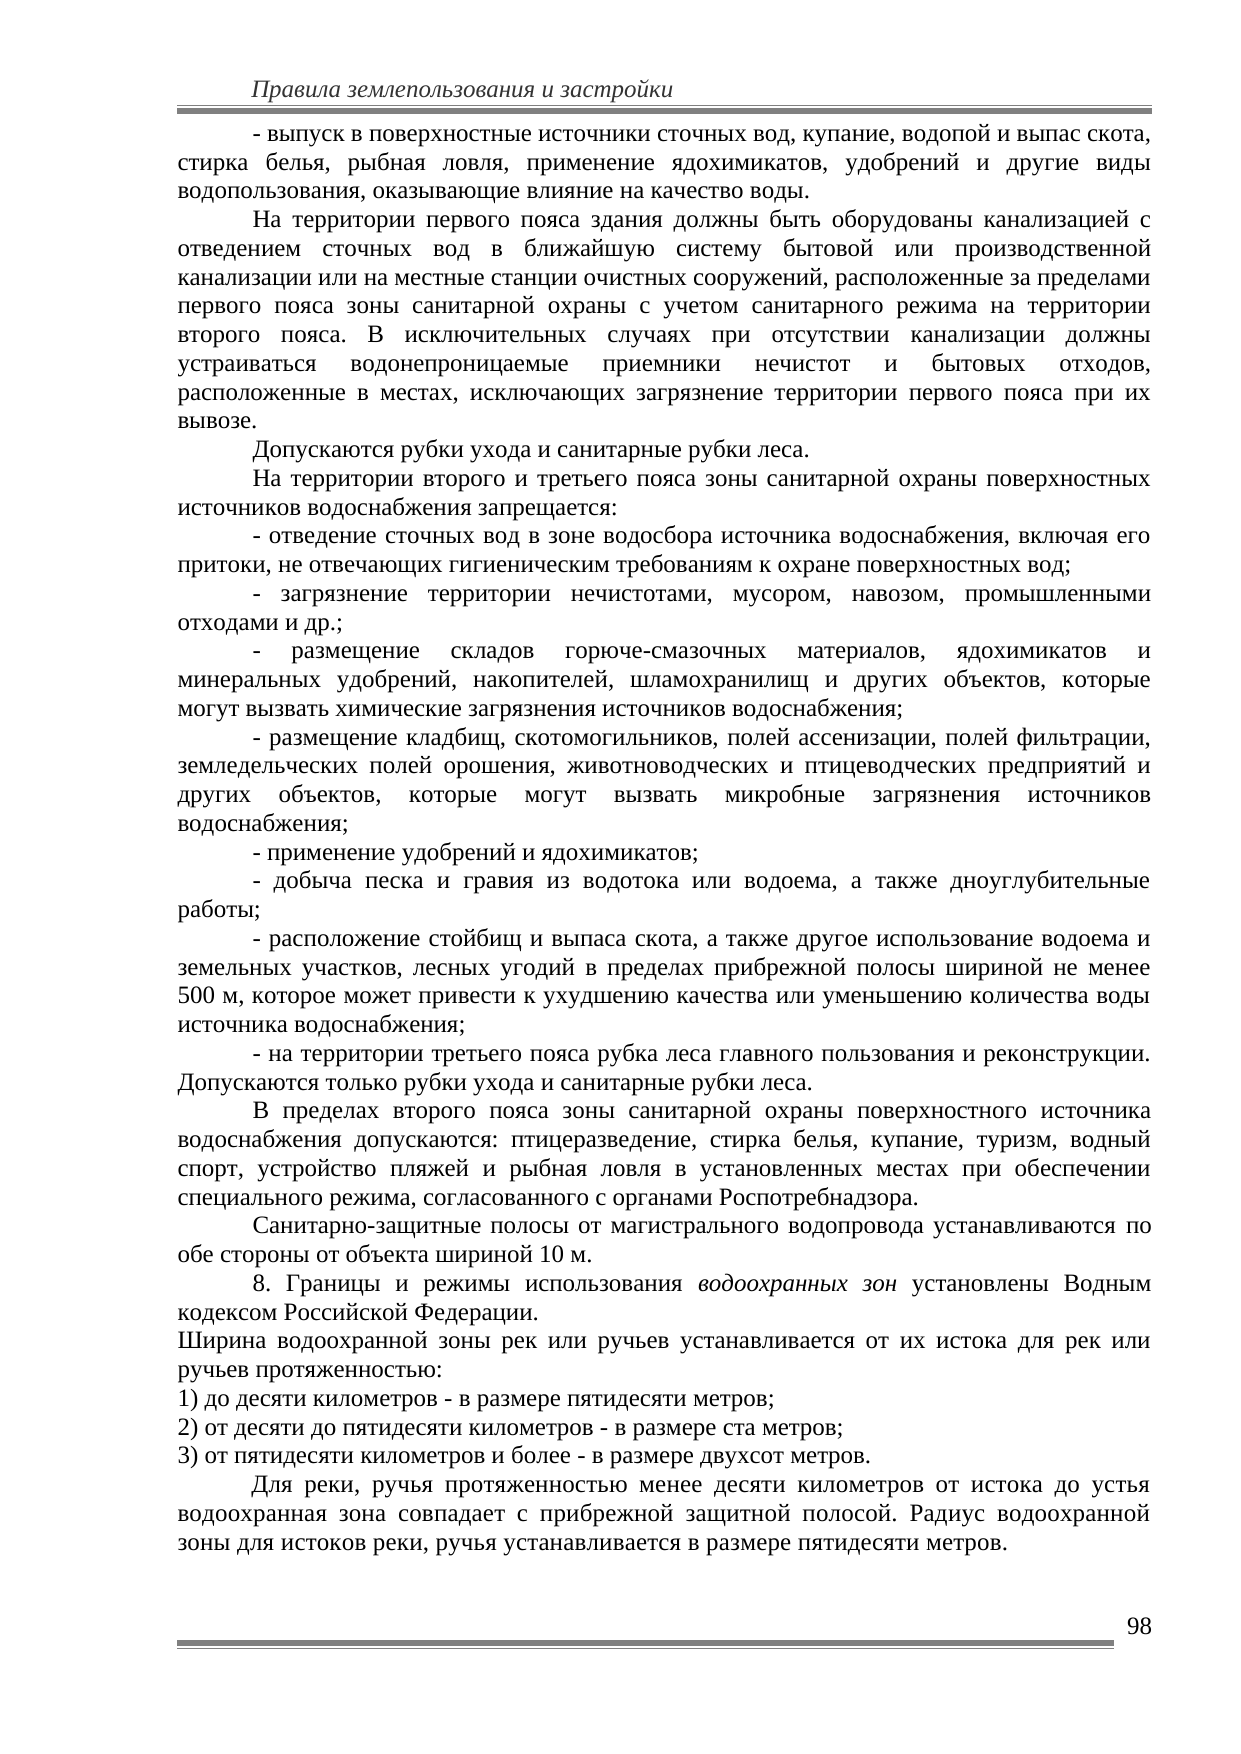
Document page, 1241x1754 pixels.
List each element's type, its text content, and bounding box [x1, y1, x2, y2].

text Ширина водоохранной зоны рек или ручьев устанавливается от их истока для рек или ручьев протяженностью: [177, 1326, 1152, 1383]
text - применение удобрений и ядохимикатов; [177, 837, 1152, 866]
text На территории второго и третьего пояса зоны санитарной охраны поверхностных источников водоснабжения запрещается: [177, 463, 1152, 521]
text - расположение стойбищ и выпаса скота, а также другое использование водоема и земельных участков, лесных угодий в пределах прибрежной полосы шириной не менее 500 м, которое может привести к ухудшению качества или уменьшению количества воды источника водоснабжения; [177, 923, 1152, 1038]
text - размещение кладбищ, скотомогильников, полей ассенизации, полей фильтрации, земледельческих полей орошения, животноводческих и птицеводческих предприятий и других объектов, которые могут вызвать микробные загрязнения источников водоснабжения; [177, 722, 1152, 837]
text Для реки, ручья протяженностью менее десяти километров от истока до устья водоохранная зона совпадает с прибрежной защитной полосой. Радиус водоохранной зоны для истоков реки, ручья устанавливается в размере пятидесяти метров. [177, 1469, 1152, 1556]
text 8. Границы и режимы использования водоохранных зон установлены Водным кодексом Российской Федерации. [177, 1268, 1152, 1326]
text На территории первого пояса здания должны быть оборудованы канализацией с отведением сточных вод в ближайшую систему бытовой или производственной канализации или на местные станции очистных сооружений, расположенные за пределами первого пояса зоны санитарной охраны с учетом санитарного режима на территории второго пояса. В исключительных случаях при отсутствии канализации должны устраиваться водонепроницаемые приемники нечистот и бытовых отходов, расположенные в местах, исключающих загрязнение территории первого пояса при их вывозе. [177, 204, 1152, 434]
text - отведение сточных вод в зоне водосбора источника водоснабжения, включая его притоки, не отвечающих гигиеническим требованиям к охране поверхностных вод; [177, 521, 1152, 578]
text 3) от пятидесяти километров и более - в размере двухсот метров. [177, 1441, 1152, 1469]
text Санитарно-защитные полосы от магистрального водопровода устанавливаются по обе стороны от объекта шириной 10 м. [177, 1211, 1152, 1268]
text - выпуск в поверхностные источники сточных вод, купание, водопой и выпас скота, стирка белья, рыбная ловля, применение ядохимикатов, удобрений и другие виды водопользования, оказывающие влияние на качество воды. [177, 118, 1152, 204]
text В пределах второго пояса зоны санитарной охраны поверхностного источника водоснабжения допускаются: птицеразведение, стирка белья, купание, туризм, водный спорт, устройство пляжей и рыбная ловля в установленных местах при обеспечении специального режима, согласованного с органами Роспотребнадзора. [177, 1096, 1152, 1211]
text - добыча песка и гравия из водотока или водоема, а также дноуглубительные работы; [177, 866, 1152, 923]
text - загрязнение территории нечистотами, мусором, навозом, промышленными отходами и др.; [177, 578, 1152, 636]
text Допускаются рубки ухода и санитарные рубки леса. [177, 434, 1152, 463]
text 1) до десяти километров - в размере пятидесяти метров; [177, 1383, 1152, 1412]
text - размещение складов горюче-смазочных материалов, ядохимикатов и минеральных удобрений, накопителей, шламохранилищ и других объектов, которые могут вызвать химические загрязнения источников водоснабжения; [177, 636, 1152, 722]
text - на территории третьего пояса рубка леса главного пользования и реконструкции. Допускаются только рубки ухода и санитарные рубки леса. [177, 1038, 1152, 1096]
text 2) от десяти до пятидесяти километров - в размере ста метров; [177, 1412, 1152, 1441]
